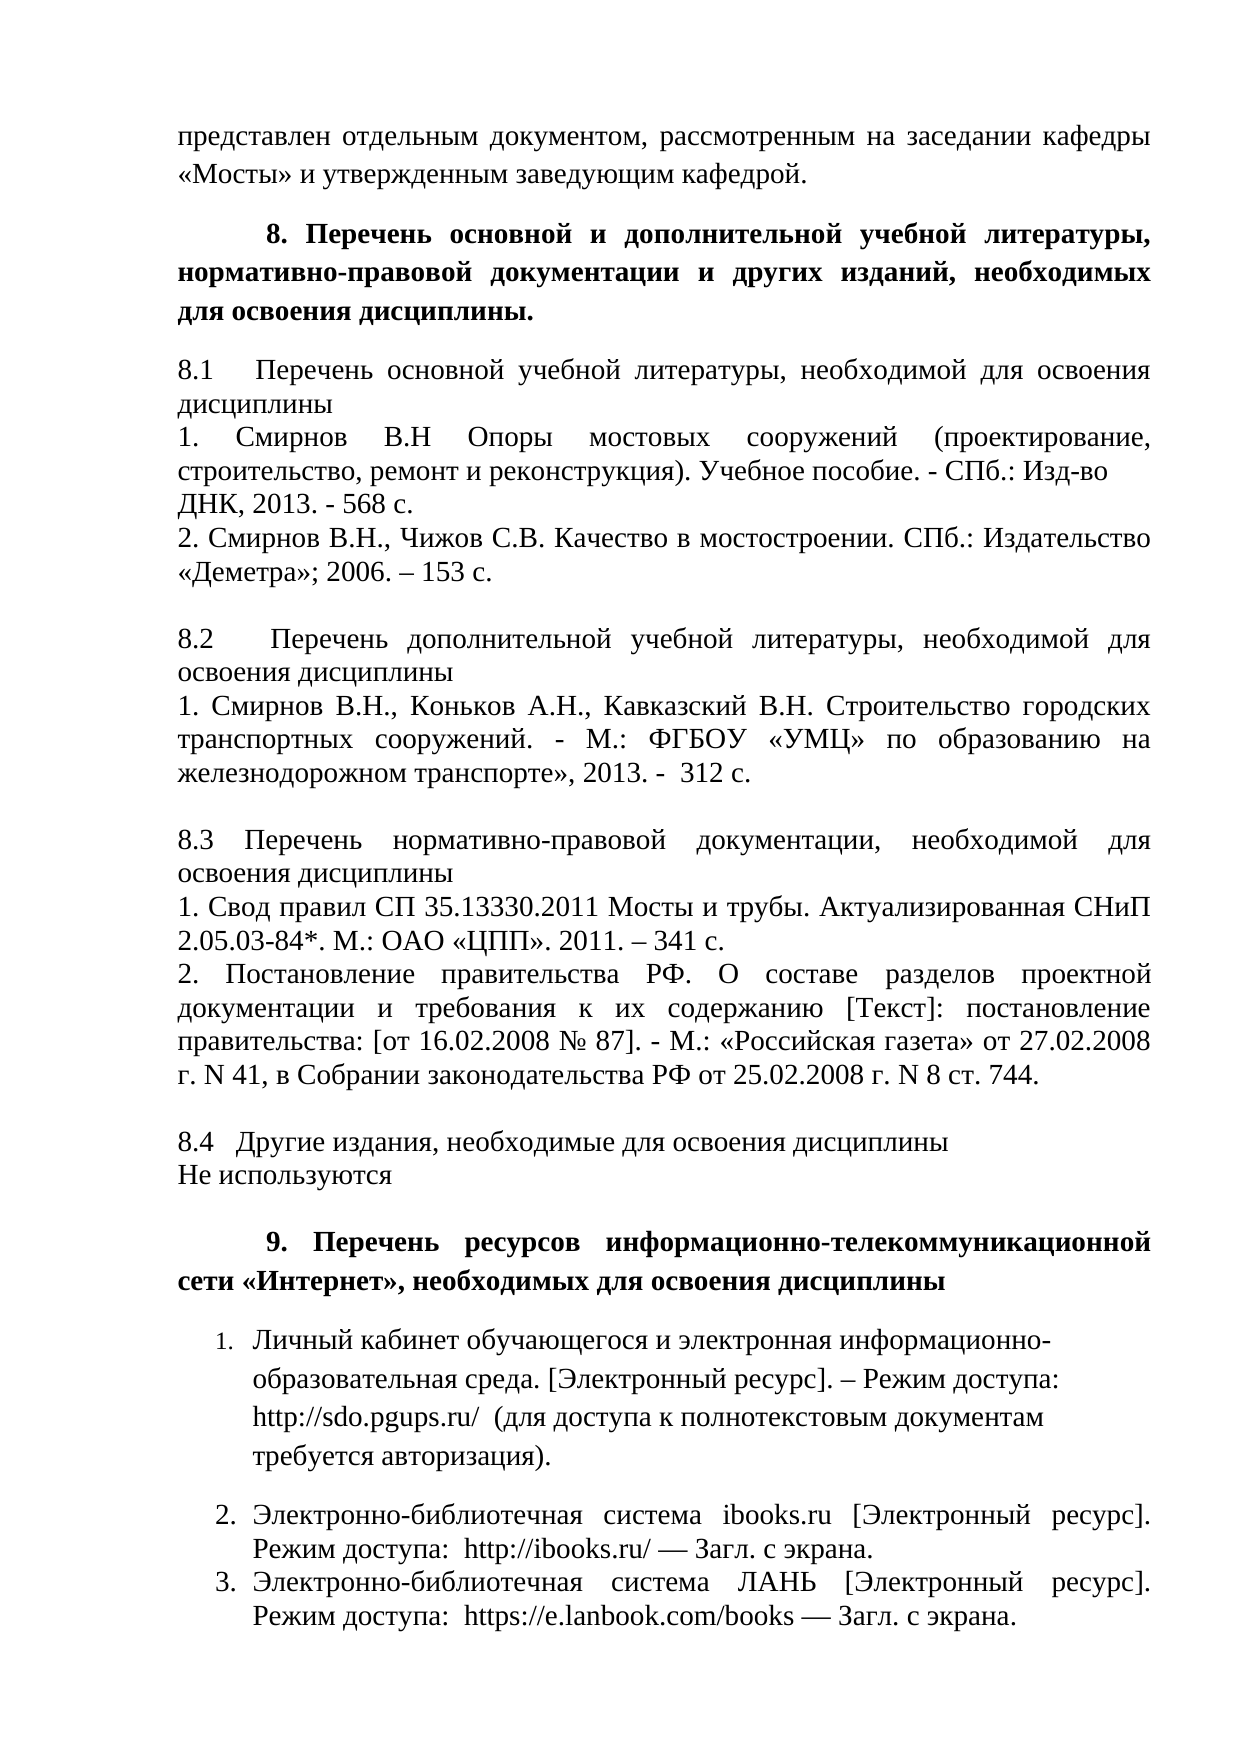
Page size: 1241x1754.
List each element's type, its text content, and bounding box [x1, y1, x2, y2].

text 8.4 Другие издания, необходимые для освоения дисциплины [177, 1124, 1152, 1157]
text 8.2 Перечень дополнительной учебной литературы, необходимой для освоения дисциплины [177, 621, 1152, 688]
list Электронно-библиотечная система ЛАНЬ [Электронный ресурс]. Режим доступа: https://e.lanbook.com/books — Загл. с экрана. [215, 1564, 1152, 1632]
text 8. Перечень основной и дополнительной учебной литературы, нормативно-правовой документации и других изданий, необходимых для освоения дисциплины. [177, 216, 1152, 327]
text 9. Перечень ресурсов информационно-телекоммуникационной сети «Интернет», необходимых для освоения дисциплины [177, 1224, 1152, 1297]
list Электронно-библиотечная система ibooks.ru [Электронный ресурс]. Режим доступа: http://ibooks.ru/ — Загл. с экрана. [215, 1497, 1152, 1564]
text 2. Постановление правительства РФ. О составе разделов проектной документации и требования к их содержанию [Текст]: постановление правительства: [от 16.02.2008 № 87]. - М.: «Российская газета» от 27.02.2008 г. N 41, в Собрании законодательства РФ от 25.02.2008 г. N 8 ст. 744. [177, 956, 1152, 1090]
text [177, 118, 1152, 190]
list Личный кабинет обучающегося и электронная информационно-образовательная среда. [Электронный ресурс]. – Режим доступа: http://sdo.pgups.ru/ (для доступа к полнотекстовым документам требуется авторизация). [215, 1322, 1152, 1472]
text Не используются [177, 1157, 1152, 1191]
text 1. Свод правил СП 35.13330.2011 Мосты и трубы. Актуализированная СНиП 2.05.03-84*. М.: ОАО «ЦПП». 2011. – 341 с. [177, 889, 1152, 956]
text 2. Смирнов В.Н., Чижов С.В. Качество в мостостроении. СПб.: Издательство «Деметра»; 2006. – 153 с. [177, 520, 1152, 587]
text 1. Смирнов В.Н Опоры мостовых сооружений (проектирование, строительство, ремонт и реконструкция). Учебное пособие. - СПб.: Изд-во [177, 419, 1152, 487]
text 8.3 Перечень нормативно-правовой документации, необходимой для освоения дисциплины [177, 822, 1152, 889]
text 1. Смирнов В.Н., Коньков А.Н., Кавказский В.Н. Строительство городских транспортных сооружений. - М.: ФГБОУ «УМЦ» по образованию на железнодорожном транспорте», 2013. - 312 с. [177, 688, 1152, 788]
text 8.1 Перечень основной учебной литературы, необходимой для освоения дисциплины [177, 352, 1152, 419]
text ДНК, 2013. - 568 с. [177, 487, 1152, 520]
